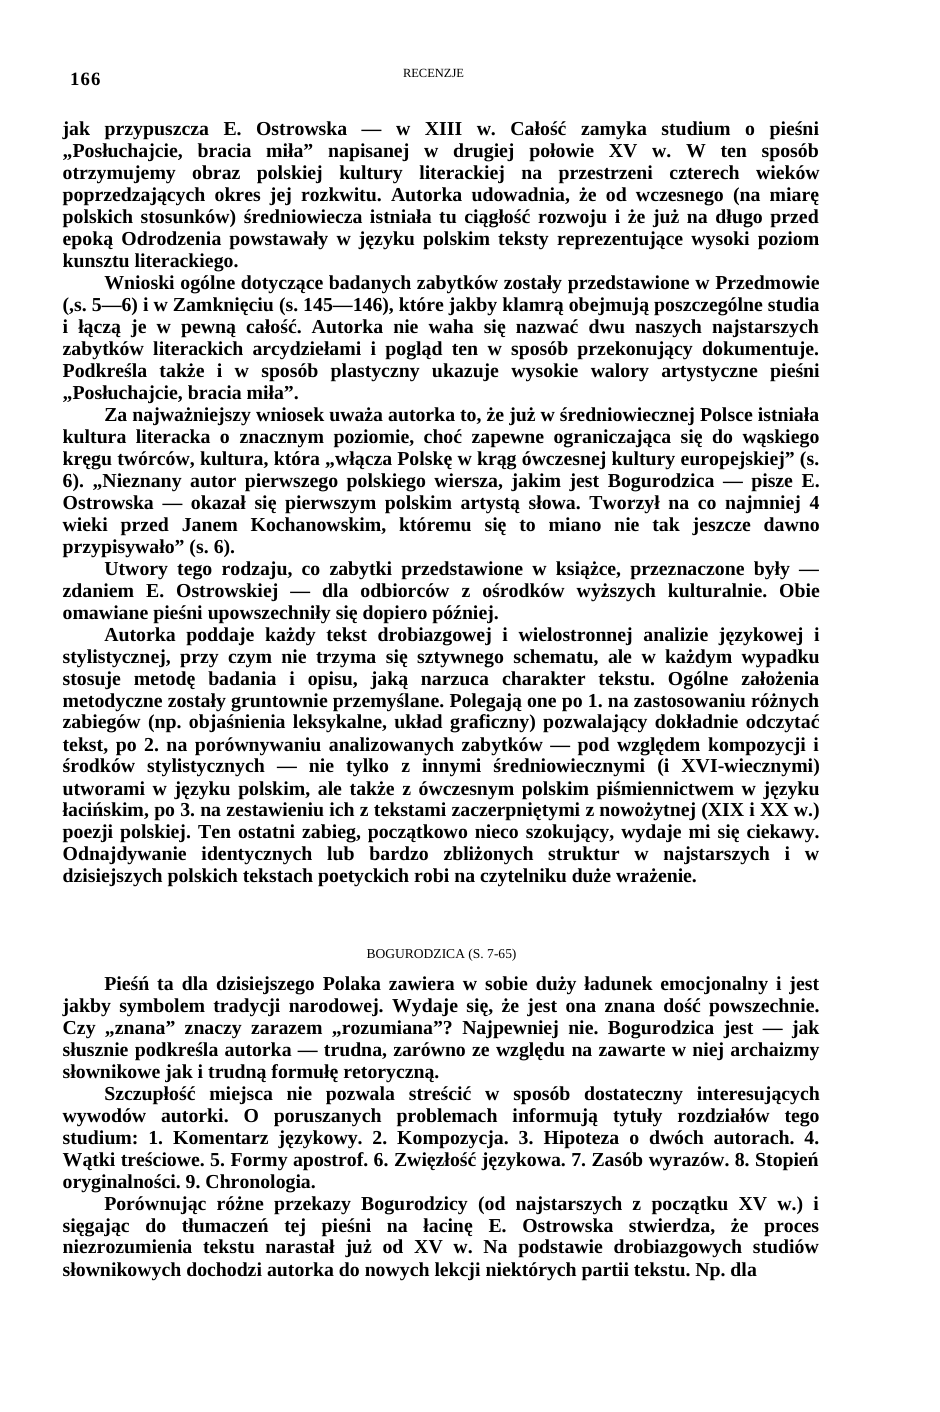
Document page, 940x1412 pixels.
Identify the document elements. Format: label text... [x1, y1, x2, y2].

text Utwory tego rodzaju, co zabytki przedstawione w książce, przeznaczone były — zdaniem E. Ostrowskiej — dla odbiorców z ośrodków wyższych kulturalnie. Obie omawiane pieśni upowszechniły się dopiero później. [62, 558, 820, 623]
text jak przypuszcza E. Ostrowska — w XIII w. Całość zamyka studium o pieśni „Posłuchajcie, bracia miła” napisanej w drugiej połowie XV w. W ten sposób otrzymujemy obraz polskiej kultury literackiej na przestrzeni czterech wieków poprzedzających okres jej rozkwitu. Autorka udowadnia, że od wczesnego (na miarę polskich stosunków) średniowiecza istniała tu ciągłość rozwoju i że już na długo przed epoką Odrodzenia powstawały w języku polskim teksty reprezentujące wysoki poziom kunsztu literackiego. [62, 118, 820, 272]
text Wnioski ogólne dotyczące badanych zabytków zostały przedstawione w Przedmowie (,s. 5—6) i w Zamknięciu (s. 145—146), które jakby klamrą obejmują poszczególne studia i łączą je w pewną całość. Autorka nie waha się nazwać dwu naszych najstarszych zabytków literackich arcydziełami i pogląd ten w sposób przekonujący dokumentuje. Podkreśla także i w sposób plastyczny ukazuje wysokie walory artystyczne pieśni „Posłuchajcie, bracia miła”. [62, 272, 820, 404]
text Szczupłość miejsca nie pozwala streścić w sposób dostateczny interesujących wywodów autorki. O poruszanych problemach informują tytuły rozdziałów tego studium: 1. Komentarz językowy. 2. Kompozycja. 3. Hipoteza o dwóch autorach. 4. Wątki treściowe. 5. Formy apostrof. 6. Zwięzłość językowa. 7. Zasób wyrazów. 8. Stopień oryginalności. 9. Chronologia. [62, 1083, 820, 1192]
text Za najważniejszy wniosek uważa autorka to, że już w średniowiecznej Polsce istniała kultura literacka o znacznym poziomie, choć zapewne ograniczająca się do wąskiego kręgu twórców, kultura, która „włącza Polskę w krąg ówczesnej kultury europejskiej” (s. 6). „Nieznany autor pierwszego polskiego wiersza, jakim jest Bogurodzica — pisze E. Ostrowska — okazał się pierwszym polskim artystą słowa. Tworzył na co najmniej 4 wieki przed Janem Kochanowskim, któremu się to miano nie tak jeszcze dawno przypisywało” (s. 6). [62, 404, 820, 558]
text Autorka poddaje każdy tekst drobiazgowej i wielostronnej analizie językowej i stylistycznej, przy czym nie trzyma się sztywnego schematu, ale w każdym wypadku stosuje metodę badania i opisu, jaką narzuca charakter tekstu. Ogólne założenia metodyczne zostały gruntownie przemyślane. Polegają one po 1. na zastosowaniu różnych zabiegów (np. objaśnienia leksykalne, układ graficzny) pozwalający dokładnie odczytać tekst, po 2. na porównywaniu analizowanych zabytków — pod względem kompozycji i środków stylistycznych — nie tylko z innymi średniowiecznymi (i XVI-wiecznymi) utworami w języku polskim, ale także z ówczesnym polskim piśmiennictwem w języku łacińskim, po 3. na zestawieniu ich z tekstami zaczerpniętymi z nowożytnej (XIX i XX w.) poezji polskiej. Ten ostatni zabieg, początkowo nieco szokujący, wydaje mi się ciekawy. Odnajdywanie identycznych lub bardzo zbliżonych struktur w najstarszych i w dzisiejszych polskich tekstach poetyckich robi na czytelniku duże wrażenie. [62, 623, 820, 887]
text Porównując różne przekazy Bogurodzicy (od najstarszych z początku XV w.) i sięgając do tłumaczeń tej pieśni na łacinę E. Ostrowska stwierdza, że proces niezrozumienia tekstu narastał już od XV w. Na podstawie drobiazgowych studiów słownikowych dochodzi autorka do nowych lekcji niektórych partii tekstu. Np. dla [62, 1192, 820, 1280]
text RECENZJE [403, 67, 464, 80]
text BOGURODZICA (S. 7-65) [62, 947, 820, 961]
text Pieśń ta dla dzisiejszego Polaka zawiera w sobie duży ładunek emocjonalny i jest jakby symbolem tradycji narodowej. Wydaje się, że jest ona znana dość powszechnie. Czy „znana” znaczy zarazem „rozumiana”? Najpewniej nie. Bogurodzica jest — jak słusznie podkreśla autorka — trudna, zarówno ze względu na zawarte w niej archaizmy słownikowe jak i trudną formułę retoryczną. [62, 973, 820, 1083]
text 166 [70, 70, 100, 89]
